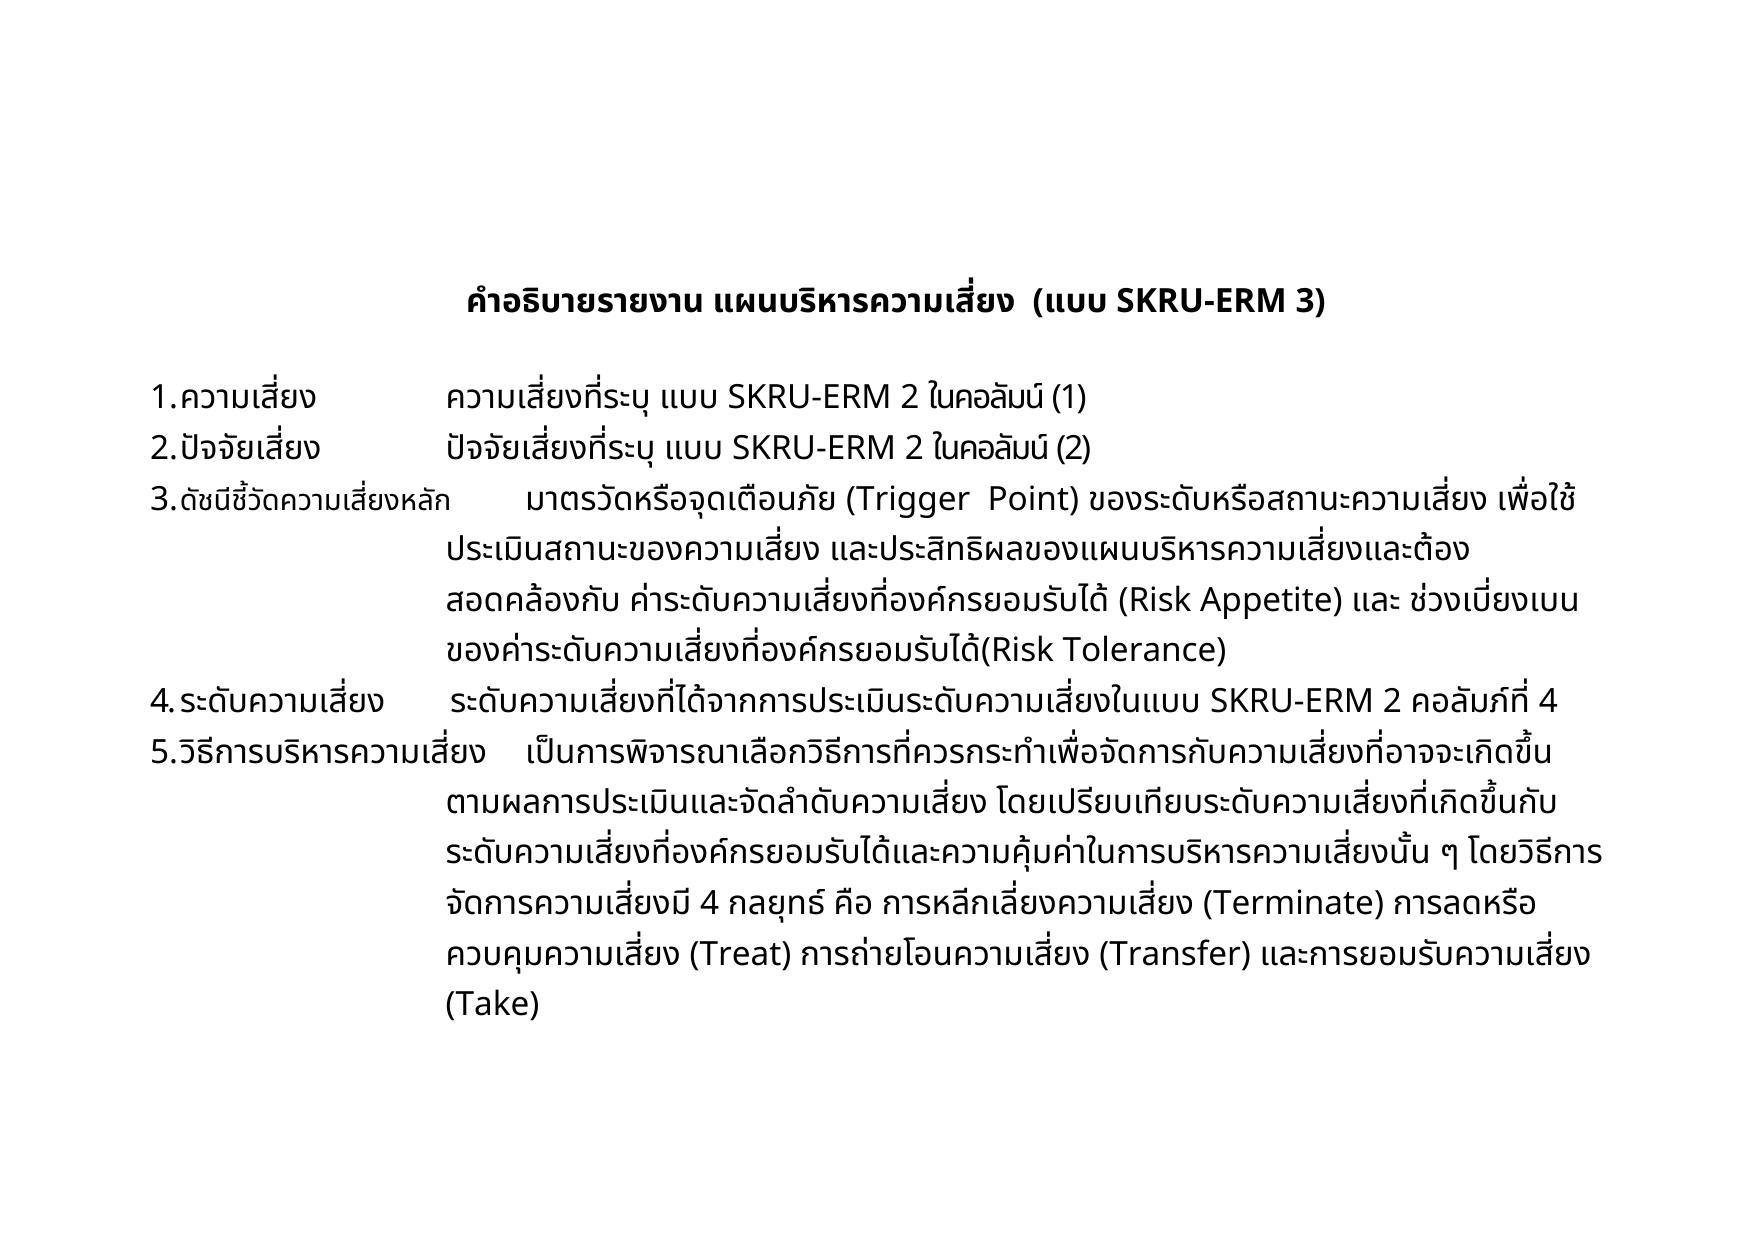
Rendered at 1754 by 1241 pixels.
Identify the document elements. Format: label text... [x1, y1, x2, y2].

list ความเสี่ยง ความเสี่ยงที่ระบุ แบบ SKRU-ERM 2 ในคอลัมน์ (1) [150, 373, 1604, 424]
list ปัจจัยเสี่ยง ปัจจัยเสี่ยงที่ระบุ แบบ SKRU-ERM 2 ในคอลัมน์ (2) [150, 424, 1604, 474]
text คำอธิบายรายงาน แผนบริหารความเสี่ยง (แบบ SKRU-ERM 3) [187, 277, 1604, 328]
list ระดับความเสี่ยง ระดับความเสี่ยงที่ได้จากการประเมินระดับความเสี่ยงในแบบ SKRU-ERM 2 คอลัมภ์ที่ 4 [150, 677, 1604, 727]
list วิธีการบริหารความเสี่ยง เป็นการพิจารณาเลือกวิธีการที่ควรกระทำเพื่อจัดการกับความเสี่ยงที่อาจจะเกิดขึ้นตามผลการประเมินและจัดลำดับความเสี่ยง โดยเปรียบเทียบระดับความเสี่ยงที่เกิดขึ้นกับระดับความเสี่ยงที่องค์กรยอมรับได้และความคุ้มค่าในการบริหารความเสี่ยงนั้น ๆ โดยวิธีการจัดการความเสี่ยงมี 4 กลยุทธ์ คือ การหลีกเลี่ยงความเสี่ยง (Terminate) การลดหรือควบคุมความเสี่ยง (Treat) การถ่ายโอนความเสี่ยง (Transfer) และการยอมรับความเสี่ยง (Take) [150, 727, 1604, 1026]
list ดัชนีชี้วัดความเสี่ยงหลัก มาตรวัดหรือจุดเตือนภัย (Trigger Point) ของระดับหรือสถานะความเสี่ยง เพื่อใช้ประเมินสถานะของความเสี่ยง และประสิทธิผลของแผนบริหารความเสี่ยงและต้องสอดคล้องกับ ค่าระดับความเสี่ยงที่องค์กรยอมรับได้ (Risk Appetite) และ ช่วงเบี่ยงเบนของค่าระดับความเสี่ยงที่องค์กรยอมรับได้(Risk Tolerance) [150, 474, 1604, 677]
